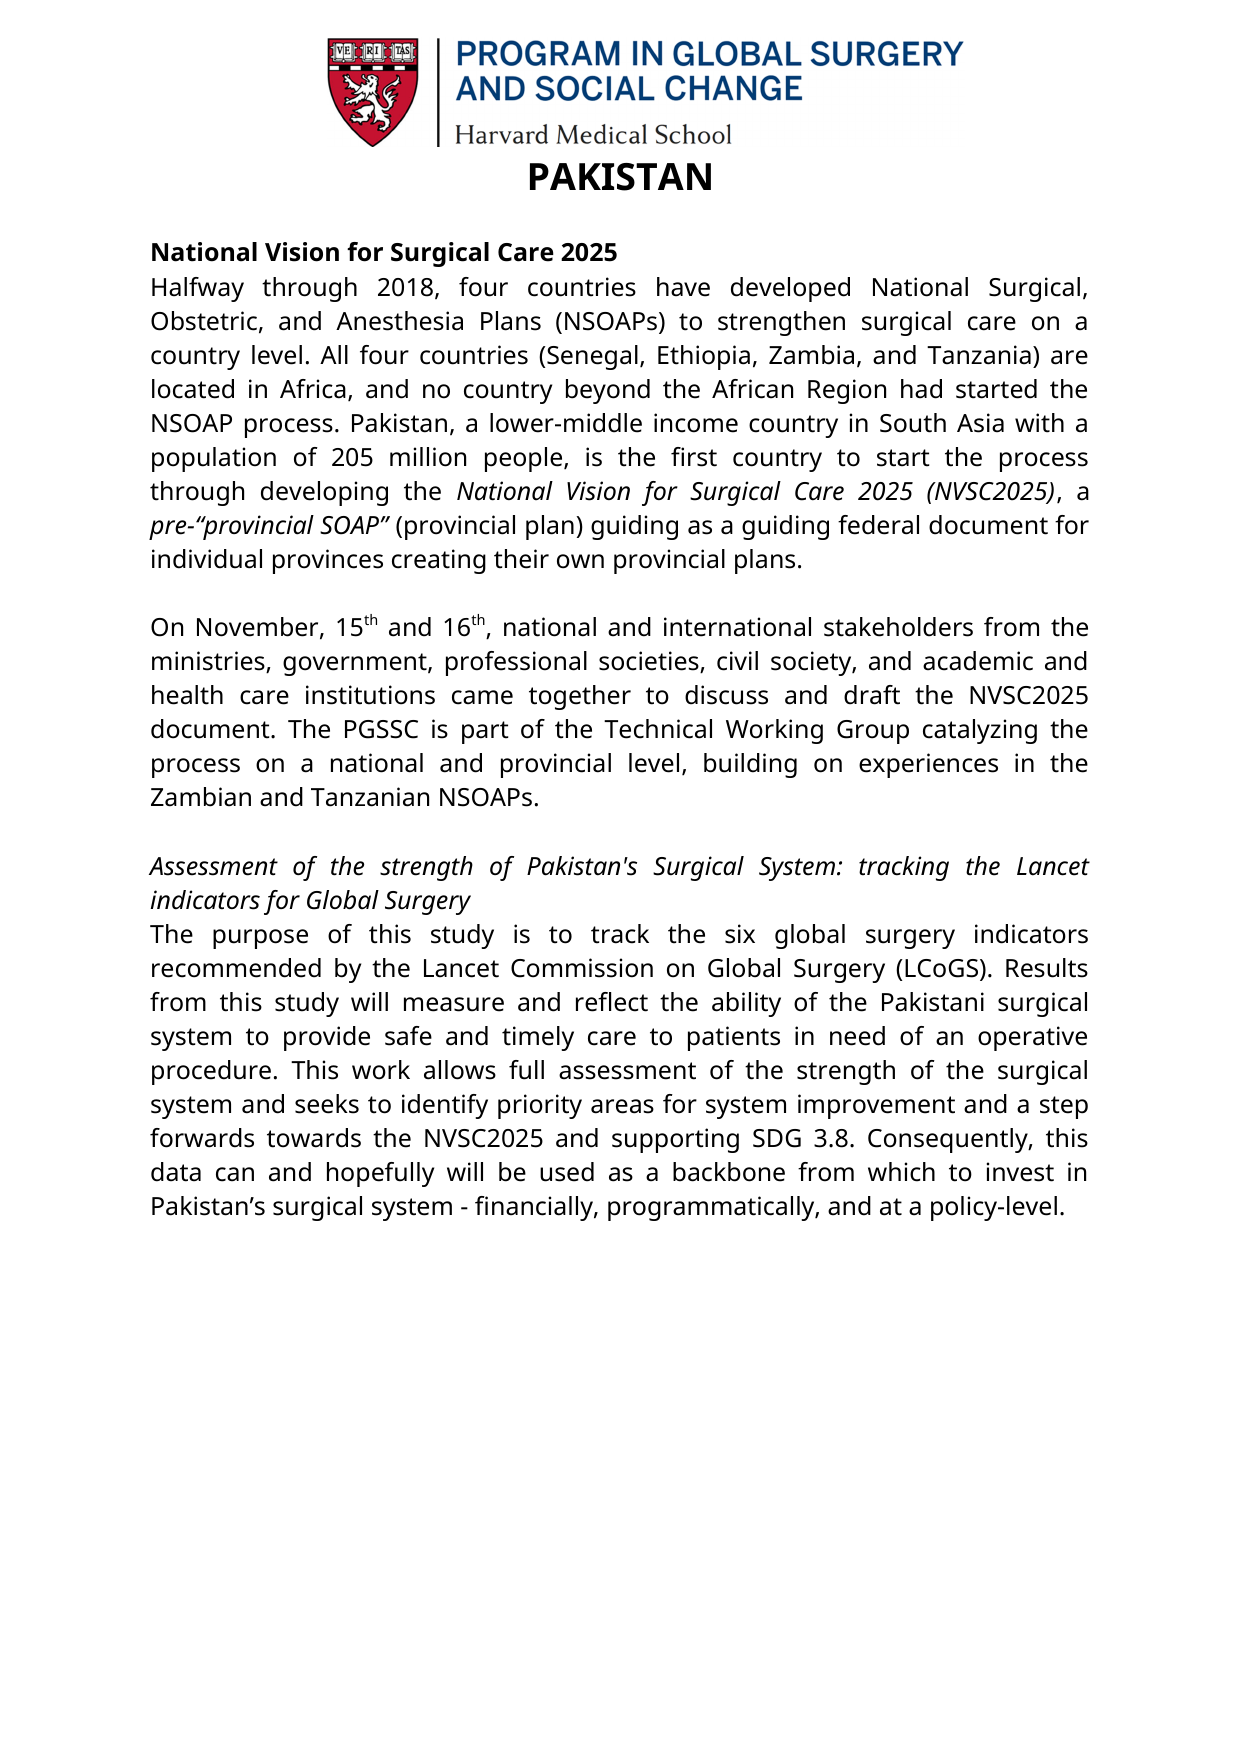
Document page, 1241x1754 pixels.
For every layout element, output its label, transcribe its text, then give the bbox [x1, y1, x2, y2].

text PAKISTAN [150, 150, 1090, 201]
text Halfway through 2018, four countries have developed National Surgical, Obstetric, and Anesthesia Plans (NSOAPs) to strengthen surgical care on a country level. All four countries (Senegal, Ethiopia, Zambia, and Tanzania) are located in Africa, and no country beyond the African Region had started the NSOAP process. Pakistan, a lower-middle income country in South Asia with a population of 205 million people, is the first country to start the process through developing the National Vision for Surgical Care 2025 (NVSC2025), a pre-“provincial SOAP” (provincial plan) guiding as a guiding federal document for individual provinces creating their own provincial plans. [150, 269, 1090, 576]
text On November, 15th and 16th, national and international stakeholders from the ministries, government, professional societies, civil society, and academic and health care institutions came together to discuss and draft the NVSC2025 document. The PGSSC is part of the Technical Working Group catalyzing the process on a national and provincial level, building on experiences in the Zambian and Tanzanian NSOAPs. [150, 610, 1090, 814]
text The purpose of this study is to track the six global surgery indicators recommended by the Lancet Commission on Global Surgery (LCoGS). Results from this study will measure and reflect the ability of the Pakistani surgical system to provide safe and timely care to patients in need of an operative procedure. This work allows full assessment of the strength of the surgical system and seeks to identify priority areas for system improvement and a step forwards towards the NVSC2025 and supporting SDG 3.8. Consequently, this data can and hopefully will be used as a backbone from which to invest in Pakistan’s surgical system - financially, programmatically, and at a policy-level. [150, 916, 1090, 1223]
text National Vision for Surgical Care 2025 [150, 235, 1090, 269]
picture [327, 37, 965, 147]
text Assessment of the strength of Pakistan's Surgical System: tracking the Lancet indicators for Global Surgery [150, 848, 1090, 916]
